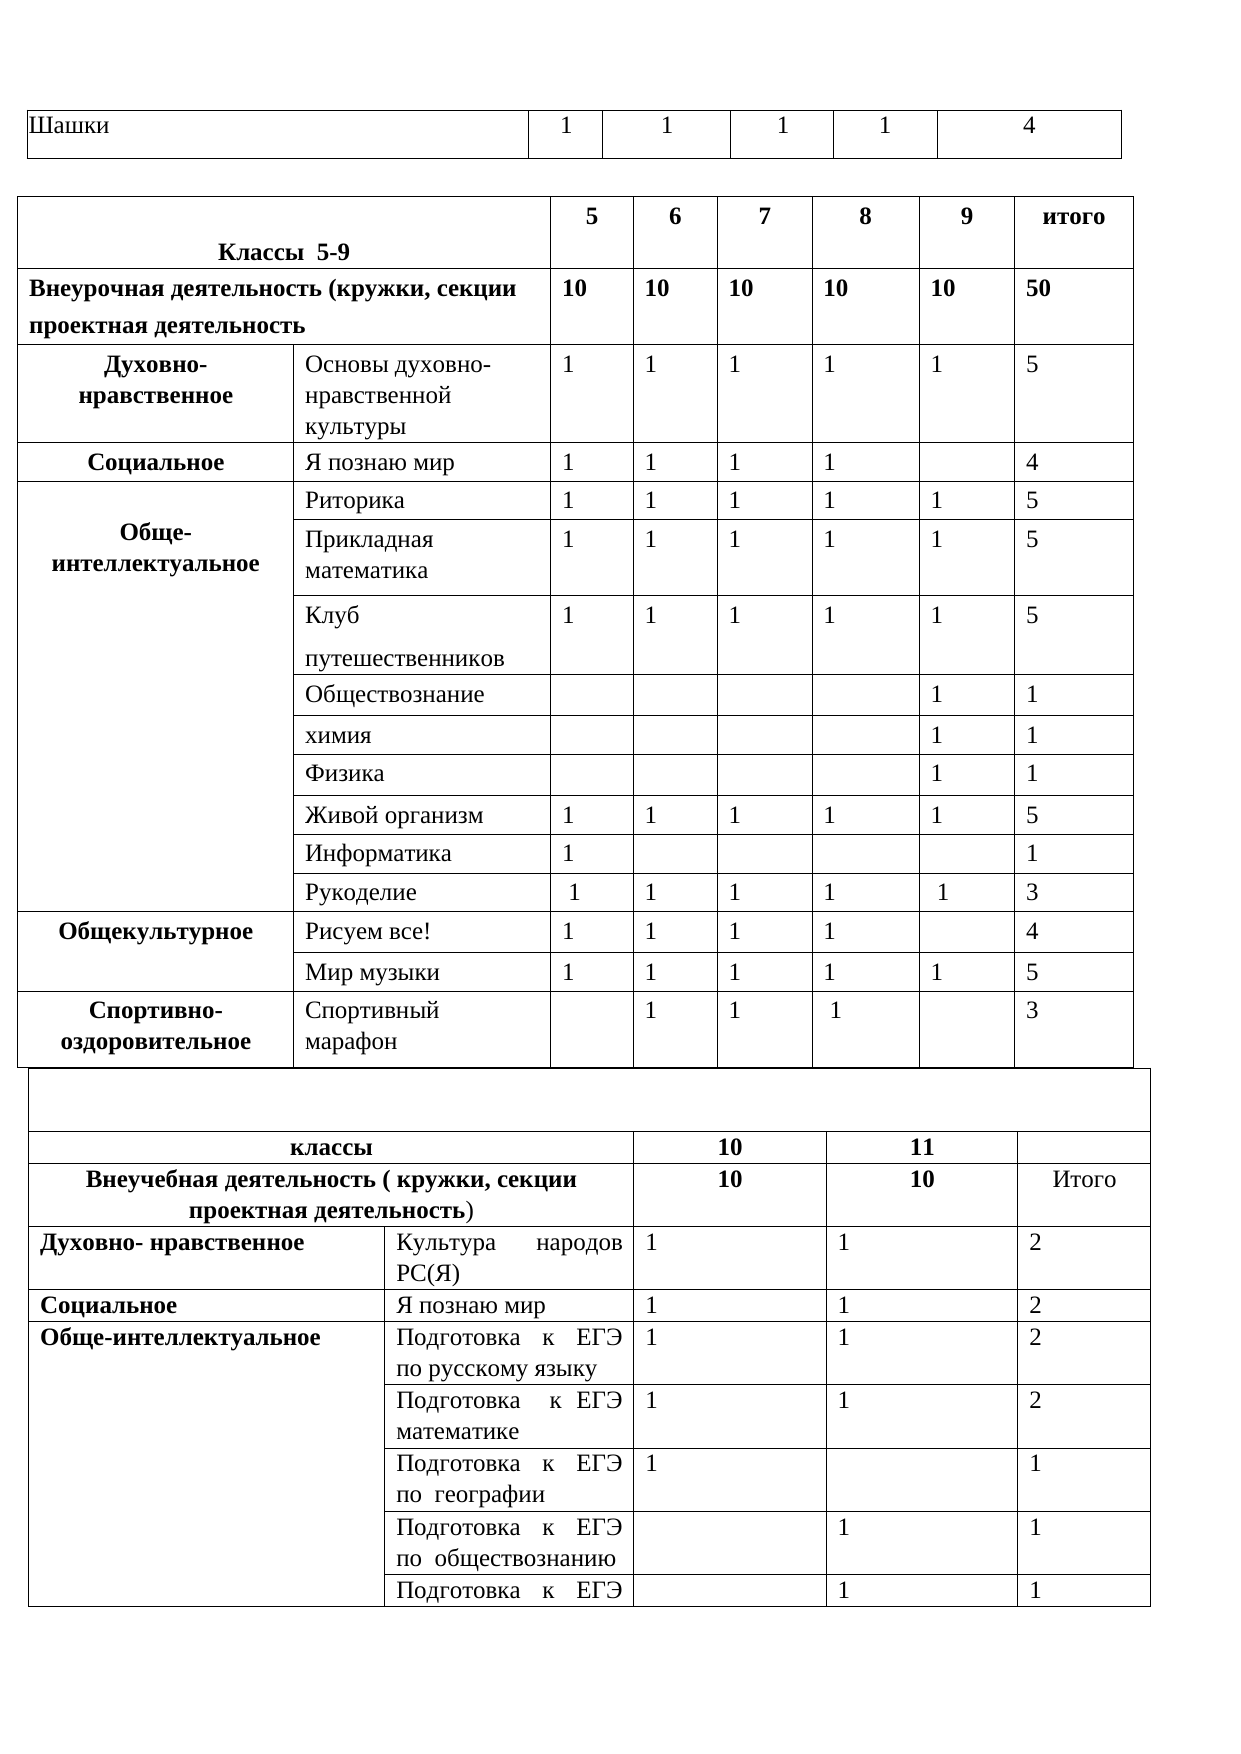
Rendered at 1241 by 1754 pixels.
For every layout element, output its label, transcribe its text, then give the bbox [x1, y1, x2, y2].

table_cell 1 [718, 796, 812, 834]
table_cell 1 [634, 796, 717, 834]
table_cell 5 [1015, 953, 1133, 991]
table_cell Риторика [294, 482, 550, 519]
table_cell [551, 675, 633, 715]
table_cell 1 [718, 596, 812, 674]
table_cell 1 [827, 1227, 1017, 1289]
table_cell 1 [813, 443, 919, 481]
table_cell 1 [551, 953, 633, 991]
table_cell 1 [813, 912, 919, 952]
table_cell 5 [1015, 796, 1133, 834]
table_cell 1 [634, 1322, 826, 1384]
table_cell Прикладная математика [294, 520, 550, 595]
table_cell Обществознание [294, 675, 550, 715]
table_cell Я познаю мир [385, 1290, 633, 1321]
table_cell [813, 716, 919, 754]
table_cell [1018, 1132, 1150, 1163]
table_cell 1 [634, 953, 717, 991]
table_cell [920, 443, 1014, 481]
table_cell [813, 675, 919, 715]
table_cell 1 [920, 716, 1014, 754]
table_cell 10 [827, 1164, 1017, 1226]
table_cell Социальное [18, 443, 293, 481]
table_cell 1 [813, 482, 919, 519]
table_cell 1 [776, 111, 833, 158]
table_cell 1 [718, 520, 812, 595]
table_cell 1 [920, 345, 1014, 442]
table_cell Спортивно-оздоровительное [18, 992, 293, 1067]
table_cell Шашки [28, 111, 528, 158]
table_cell 1 [1018, 1575, 1150, 1606]
table_cell 1 [920, 675, 1014, 715]
table_cell 1 [603, 111, 730, 158]
table_cell 10 [634, 1164, 826, 1226]
table_cell 1 [718, 874, 812, 911]
table_cell Подготовка к ЕГЭ математике [385, 1385, 633, 1447]
table_cell 50 [1015, 269, 1133, 344]
table_cell 1 [813, 874, 919, 911]
table_cell Внеучебная деятельность ( кружки, секции проектная деятельность) [29, 1164, 633, 1226]
table_cell Подготовка к ЕГЭ по обществознанию [385, 1512, 633, 1574]
table_cell 1 [634, 912, 717, 952]
table_header итого [1015, 197, 1133, 268]
table_cell 4 [1015, 912, 1133, 952]
table_cell 5 [1015, 345, 1133, 442]
table_cell 1 [634, 482, 717, 519]
table_cell 4 [938, 111, 1121, 158]
table_cell Физика [294, 755, 550, 795]
table_cell [551, 755, 633, 795]
table_cell 1 [551, 796, 633, 834]
table_cell 3 [1015, 874, 1133, 911]
table_cell 1 [813, 953, 919, 991]
table_cell 1 [634, 1227, 826, 1289]
table_cell [551, 992, 633, 1067]
table_cell 1 [920, 596, 1014, 674]
table_cell 1 [551, 912, 633, 952]
table_cell 1 [920, 874, 1014, 911]
table_cell 1 [551, 482, 633, 519]
table_cell [920, 992, 1014, 1067]
table_header 6 [634, 197, 717, 268]
table_cell 1 [634, 1290, 826, 1321]
table_cell 1 [813, 520, 919, 595]
table_cell 1 [529, 111, 602, 158]
table_cell 1 [920, 953, 1014, 991]
table_cell Обще-интеллектуальное [29, 1322, 384, 1606]
table_cell 1 [813, 992, 919, 1067]
table_cell 1 [827, 1385, 1017, 1447]
table_cell 1 [834, 111, 937, 158]
table_cell 1 [634, 992, 717, 1067]
table_cell 1 [827, 1575, 1017, 1606]
table_cell 1 [813, 345, 919, 442]
table_cell 5 [1015, 520, 1133, 595]
table_cell 1 [634, 443, 717, 481]
table_cell 10 [920, 269, 1014, 344]
table_cell 1 [718, 443, 812, 481]
table_cell 1 [1015, 675, 1133, 715]
table_cell [920, 835, 1014, 872]
table_cell 1 [920, 755, 1014, 795]
table_cell 10 [813, 269, 919, 344]
table_cell Рукоделие [294, 874, 550, 911]
table_cell 1 [827, 1512, 1017, 1574]
table_cell Живой организм [294, 796, 550, 834]
table_cell Итого [1018, 1164, 1150, 1226]
table_cell Клуб путешественников [294, 596, 550, 674]
table_cell 1 [634, 520, 717, 595]
table_cell 10 [551, 269, 633, 344]
table_cell 2 [1018, 1385, 1150, 1447]
table_cell 1 [551, 874, 633, 911]
table_cell [827, 1449, 1017, 1511]
table_cell 2 [1018, 1227, 1150, 1289]
table_cell 10 [634, 269, 717, 344]
table_cell 2 [1018, 1290, 1150, 1321]
table_cell [813, 755, 919, 795]
table_cell 1 [718, 482, 812, 519]
table_cell [718, 835, 812, 872]
table_cell 3 [1015, 992, 1133, 1067]
table_cell Общекультурное [18, 912, 293, 991]
table_cell [718, 675, 812, 715]
table_cell 1 [551, 596, 633, 674]
table_cell Я познаю мир [294, 443, 550, 481]
table_cell Духовно- нравственное [29, 1227, 384, 1289]
table_cell [634, 1575, 826, 1606]
table_cell [634, 675, 717, 715]
table_cell Рисуем все! [294, 912, 550, 952]
table_cell 1 [1018, 1512, 1150, 1574]
table_cell [718, 755, 812, 795]
table_header 9 [920, 197, 1014, 268]
table_cell 1 [1015, 755, 1133, 795]
table_cell Основы духовно- нравственной культуры [294, 345, 550, 442]
table_cell 10 [634, 1132, 826, 1163]
table_cell 1 [1015, 716, 1133, 754]
table_cell [731, 111, 776, 158]
table_cell [634, 835, 717, 872]
table_cell 1 [634, 345, 717, 442]
table_cell 1 [634, 1449, 826, 1511]
table_cell 1 [634, 1385, 826, 1447]
table_cell 1 [551, 835, 633, 872]
table_cell 1 [813, 796, 919, 834]
table_cell 5 [1015, 482, 1133, 519]
table_cell Подготовка к ЕГЭ по географии [385, 1449, 633, 1511]
table_cell 1 [827, 1322, 1017, 1384]
table_cell 1 [551, 345, 633, 442]
table_cell Мир музыки [294, 953, 550, 991]
table_cell 1 [718, 912, 812, 952]
table_header 5 [551, 197, 633, 268]
table_header 8 [813, 197, 919, 268]
table_cell Обще-интеллектуальное [18, 482, 293, 911]
table_cell [551, 716, 633, 754]
table_cell 1 [1015, 835, 1133, 872]
table_cell 1 [813, 596, 919, 674]
table_header [29, 1069, 1150, 1131]
table_cell 1 [718, 953, 812, 991]
table_cell [813, 835, 919, 872]
table_cell 2 [1018, 1322, 1150, 1384]
table_cell классы [29, 1132, 633, 1163]
table_cell 4 [1015, 443, 1133, 481]
table_cell Культура народов РС(Я) [385, 1227, 633, 1289]
table_cell 1 [1018, 1449, 1150, 1511]
table_cell 1 [718, 992, 812, 1067]
table_cell 11 [827, 1132, 1017, 1163]
table_cell 1 [718, 345, 812, 442]
table_cell [920, 912, 1014, 952]
table_cell 1 [920, 796, 1014, 834]
table_cell Спортивный марафон [294, 992, 550, 1067]
table_cell Социальное [29, 1290, 384, 1321]
table_cell 1 [634, 596, 717, 674]
table_cell Духовно- нравственное [18, 345, 293, 442]
table_cell 1 [551, 443, 633, 481]
table_cell Внеурочная деятельность (кружки, секции проектная деятельность [18, 269, 550, 344]
table_cell [718, 716, 812, 754]
table_cell химия [294, 716, 550, 754]
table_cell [385, 1575, 633, 1606]
table_cell 1 [920, 482, 1014, 519]
table_cell 10 [718, 269, 812, 344]
table_cell 1 [920, 520, 1014, 595]
table_cell [634, 716, 717, 754]
table_header Классы 5-9 [18, 197, 550, 268]
table_cell 1 [551, 520, 633, 595]
table_cell 5 [1015, 596, 1133, 674]
table_cell Подготовка к ЕГЭ по русскому языку [385, 1322, 633, 1384]
table_cell 1 [634, 874, 717, 911]
table_header 7 [718, 197, 812, 268]
table_cell [634, 1512, 826, 1574]
table_cell Информатика [294, 835, 550, 872]
table_cell [634, 755, 717, 795]
table_cell 1 [827, 1290, 1017, 1321]
